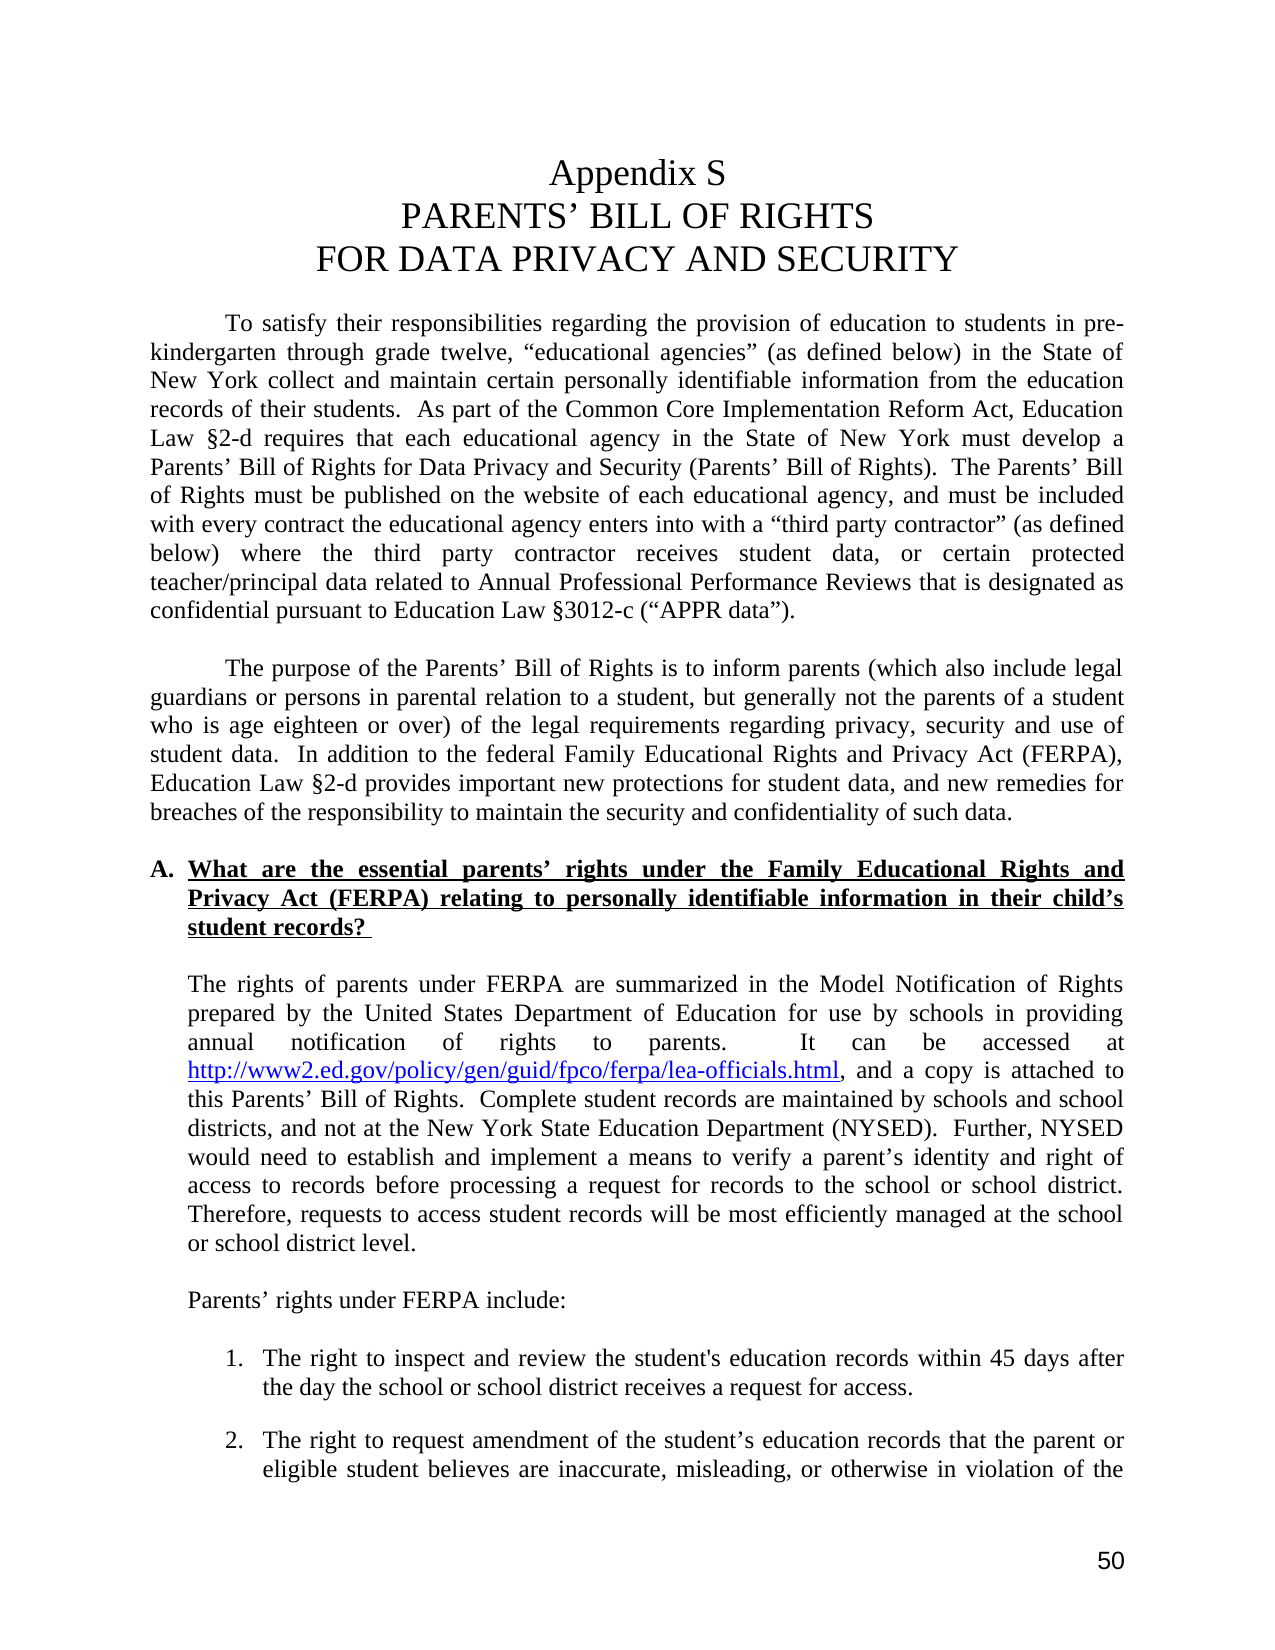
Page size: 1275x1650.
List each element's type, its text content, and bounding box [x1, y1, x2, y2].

list The right to inspect and review the student's education records within 45 days after the day the school or school district receives a request for access. [225, 1343, 1125, 1401]
text The purpose of the Parents’ Bill of Rights is to inform parents (which also include legal guardians or persons in parental relation to a student, but generally not the parents of a student who is age eighteen or over) of the legal requirements regarding privacy, security and use of student data. In addition to the federal Family Educational Rights and Privacy Act (FERPA), Education Law §2-d provides important new protections for student data, and new remedies for breaches of the responsibility to maintain the security and confidentiality of such data. [150, 653, 1125, 826]
text FOR DATA PRIVACY AND SECURITY [150, 236, 1125, 279]
text PARENTS’ BILL OF RIGHTS [150, 193, 1125, 236]
text Parents’ rights under FERPA include: [187, 1286, 1125, 1314]
list What are the essential parents’ rights under the Family Educational Rights and Privacy Act (FERPA) relating to personally identifiable information in their child’s student records? [150, 854, 1125, 941]
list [225, 1426, 1125, 1483]
text To satisfy their responsibilities regarding the provision of education to students in pre-kindergarten through grade twelve, “educational agencies” (as defined below) in the State of New York collect and maintain certain personally identifiable information from the education records of their students. As part of the Common Core Implementation Reform Act, Education Law §2-d requires that each educational agency in the State of New York must develop a Parents’ Bill of Rights for Data Privacy and Security (Parents’ Bill of Rights). The Parents’ Bill of Rights must be published on the website of each educational agency, and must be included with every contract the educational agency enters into with a “third party contractor” (as defined below) where the third party contractor receives student data, or certain protected teacher/principal data related to Annual Professional Performance Reviews that is designated as confidential pursuant to Education Law §3012-c (“APPR data”). [150, 308, 1125, 624]
text Appendix S [150, 150, 1125, 193]
text The rights of parents under FERPA are summarized in the Model Notification of Rights prepared by the United States Department of Education for use by schools in providing annual notification of rights to parents. It can be accessed at http://www2.ed.gov/policy/gen/guid/fpco/ferpa/lea-officials.html, and a copy is attached to this Parents’ Bill of Rights. Complete student records are maintained by schools and school districts, and not at the New York State Education Department (NYSED). Further, NYSED would need to establish and implement a means to verify a parent’s identity and right of access to records before processing a request for records to the school or school district. Therefore, requests to access student records will be most efficiently managed at the school or school district level. [187, 969, 1125, 1257]
